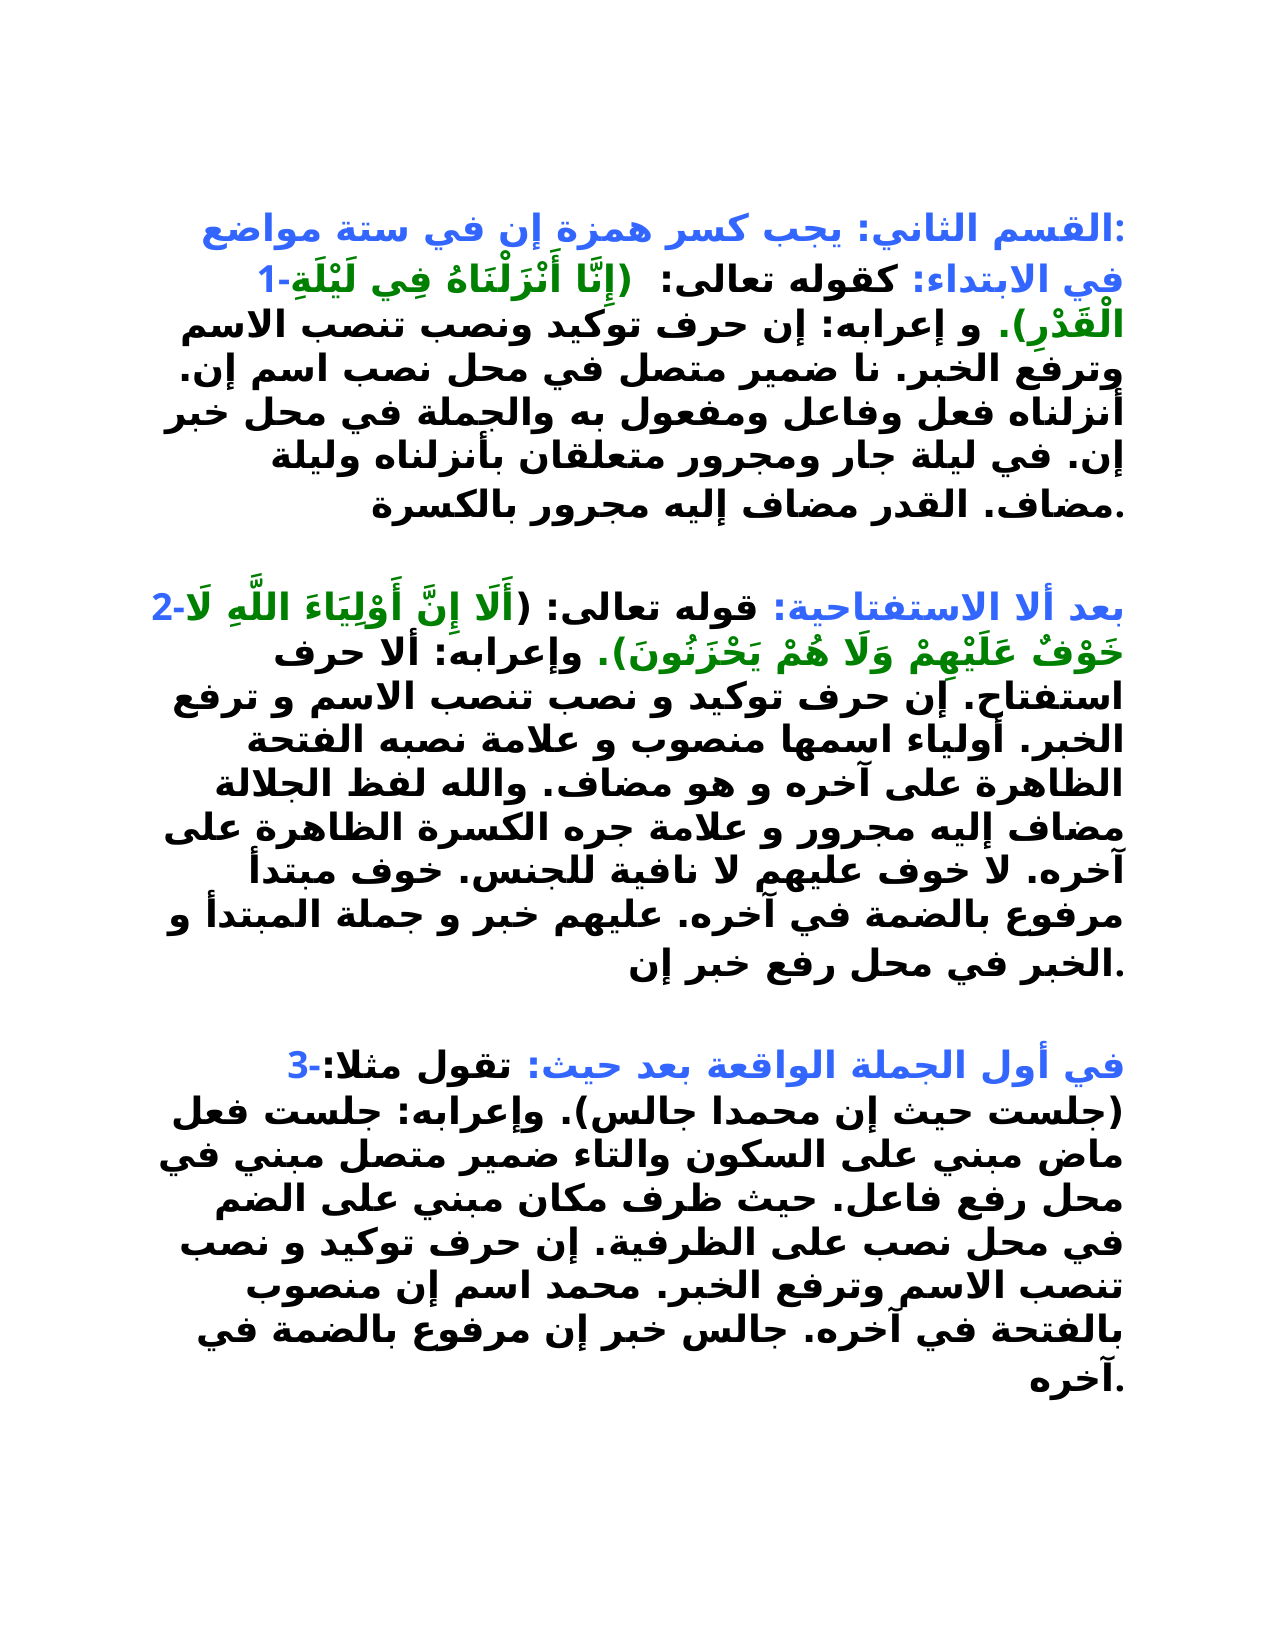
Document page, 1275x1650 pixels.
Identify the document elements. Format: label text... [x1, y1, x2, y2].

text 2-بعد ألا الاستفتاحية: قوله تعالى: (أَلَا إِنَّ أَوْلِيَاءَ اللَّهِ لَا خَوْفٌ عَلَيْهِمْ وَلَا هُمْ يَحْزَنُونَ). وإعرابه: ألا حرف استفتاح. إن حرف توكيد و نصب تنصب الاسم و ترفع الخبر. أولياء اسمها منصوب و علامة نصبه الفتحة الظاهرة على آخره و هو مضاف. والله لفظ الجلالة مضاف إليه مجرور و علامة جره الكسرة الظاهرة على آخره. لا خوف عليهم لا نافية للجنس. خوف مبتدأ مرفوع بالضمة في آخره. عليهم خبر و جملة المبتدأ و الخبر في محل رفع خبر إن. [150, 580, 1125, 987]
text 1-في الابتداء: كقوله تعالى: (إِنَّا أَنْزَلْنَاهُ فِي لَيْلَةِ الْقَدْرِ). و إعرابه: إن حرف توكيد ونصب تنصب الاسم وترفع الخبر. نا ضمير متصل في محل نصب اسم إن. أنزلناه فعل وفاعل ومفعول به والجملة في محل خبر إن. في ليلة جار ومجرور متعلقان بأنزلناه وليلة مضاف. القدر مضاف إليه مجرور بالكسرة. [150, 252, 1125, 529]
text 3-في أول الجملة الواقعة بعد حيث: تقول مثلا: (جلست حيث إن محمدا جالس). وإعرابه: جلست فعل ماض مبني على السكون والتاء ضمير متصل مبني في محل رفع فاعل. حيث ظرف مكان مبني على الضم في محل نصب على الظرفية. إن حرف توكيد و نصب تنصب الاسم وترفع الخبر. محمد اسم إن منصوب بالفتحة في آخره. جالس خبر إن مرفوع بالضمة في آخره. [150, 1038, 1125, 1402]
text القسم الثاني: يجب كسر همزة إن في ستة مواضع: [150, 201, 1125, 252]
